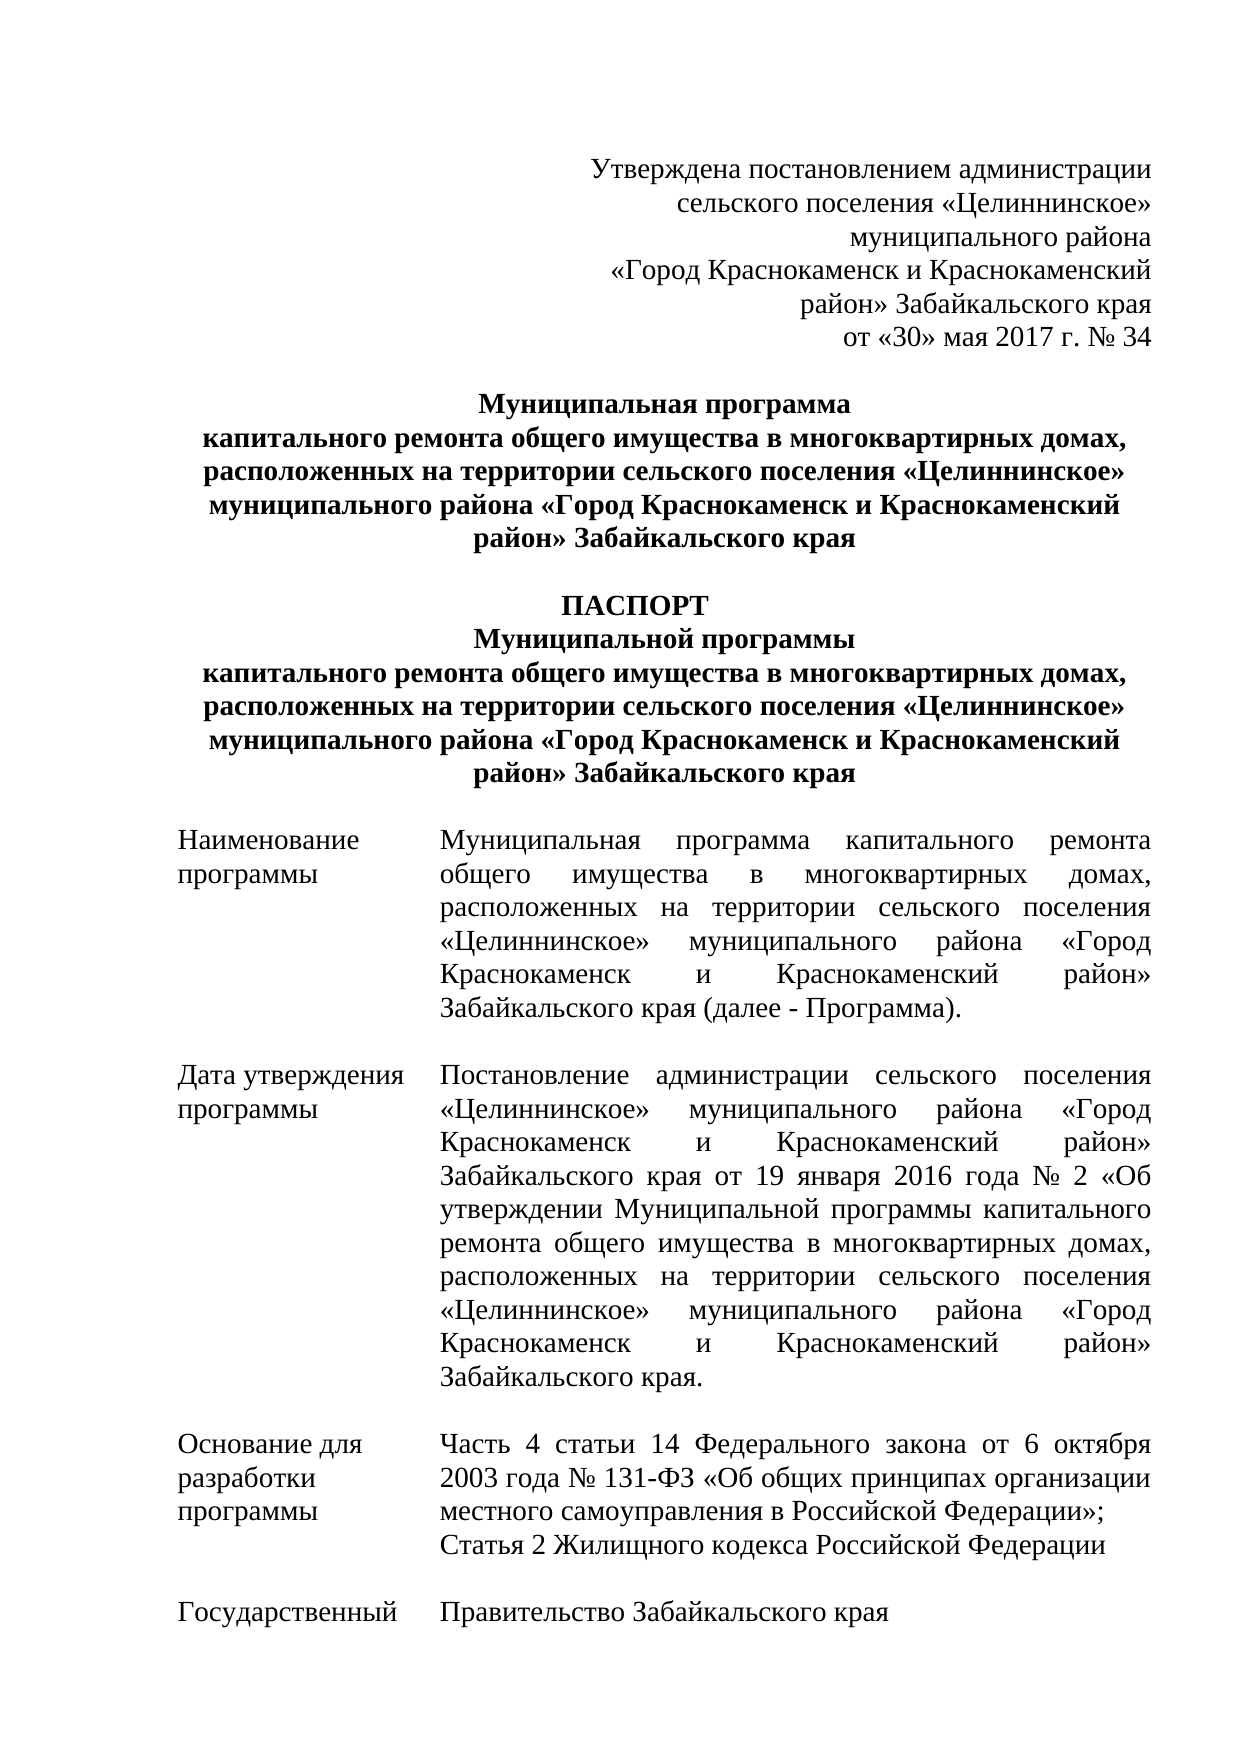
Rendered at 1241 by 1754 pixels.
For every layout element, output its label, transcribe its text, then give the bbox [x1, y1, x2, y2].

text «Город Краснокаменск и Краснокаменский [177, 252, 1152, 286]
text капитального ремонта общего имущества в многоквартирных домах, расположенных на территории сельского поселения «Целиннинское» муниципального района «Город Краснокаменск и Краснокаменский район» Забайкальского края [177, 420, 1152, 554]
text муниципального района [177, 219, 1152, 252]
table_cell Постановление администрации сельского поселения «Целиннинское» муниципального района «Город Краснокаменск и Краснокаменский район» Забайкальского края от 19 января 2016 года № 2 «Об утверждении Муниципальной программы капитального ремонта общего имущества в многоквартирных домах, расположенных на территории сельского поселения «Целиннинское» муниципального района «Город Краснокаменск и Краснокаменский район» Забайкальского края. [428, 1057, 1163, 1426]
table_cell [428, 1594, 1163, 1627]
text район» Забайкальского края [177, 286, 1152, 319]
text Муниципальная программа [177, 386, 1152, 420]
table_cell Основание для разработки программы [166, 1426, 428, 1594]
text Муниципальной программы [177, 621, 1152, 655]
table_cell Дата утверждения программы [166, 1057, 428, 1426]
text Утверждена постановлением администрации [177, 152, 1152, 185]
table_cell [166, 1594, 428, 1627]
text сельского поселения «Целиннинское» [177, 185, 1152, 219]
table_cell Часть 4 статьи 14 Федерального закона от 6 октября 2003 года № 131-ФЗ «Об общих принципах организации местного самоуправления в Российской Федерации»; Статья 2 Жилищного кодекса Российской Федерации [428, 1426, 1163, 1594]
table_header Муниципальная программа капитального ремонта общего имущества в многоквартирных домах, расположенных на территории сельского поселения «Целиннинское» муниципального района «Город Краснокаменск и Краснокаменский район» Забайкальского края (далее - Программа). [428, 823, 1163, 1057]
text капитального ремонта общего имущества в многоквартирных домах, расположенных на территории сельского поселения «Целиннинское» муниципального района «Город Краснокаменск и Краснокаменский район» Забайкальского края [177, 655, 1152, 789]
text ПАСПОРТ [177, 588, 1093, 621]
text от «30» мая . № 34 [177, 319, 1152, 353]
table_header Наименование программы [166, 823, 428, 1057]
